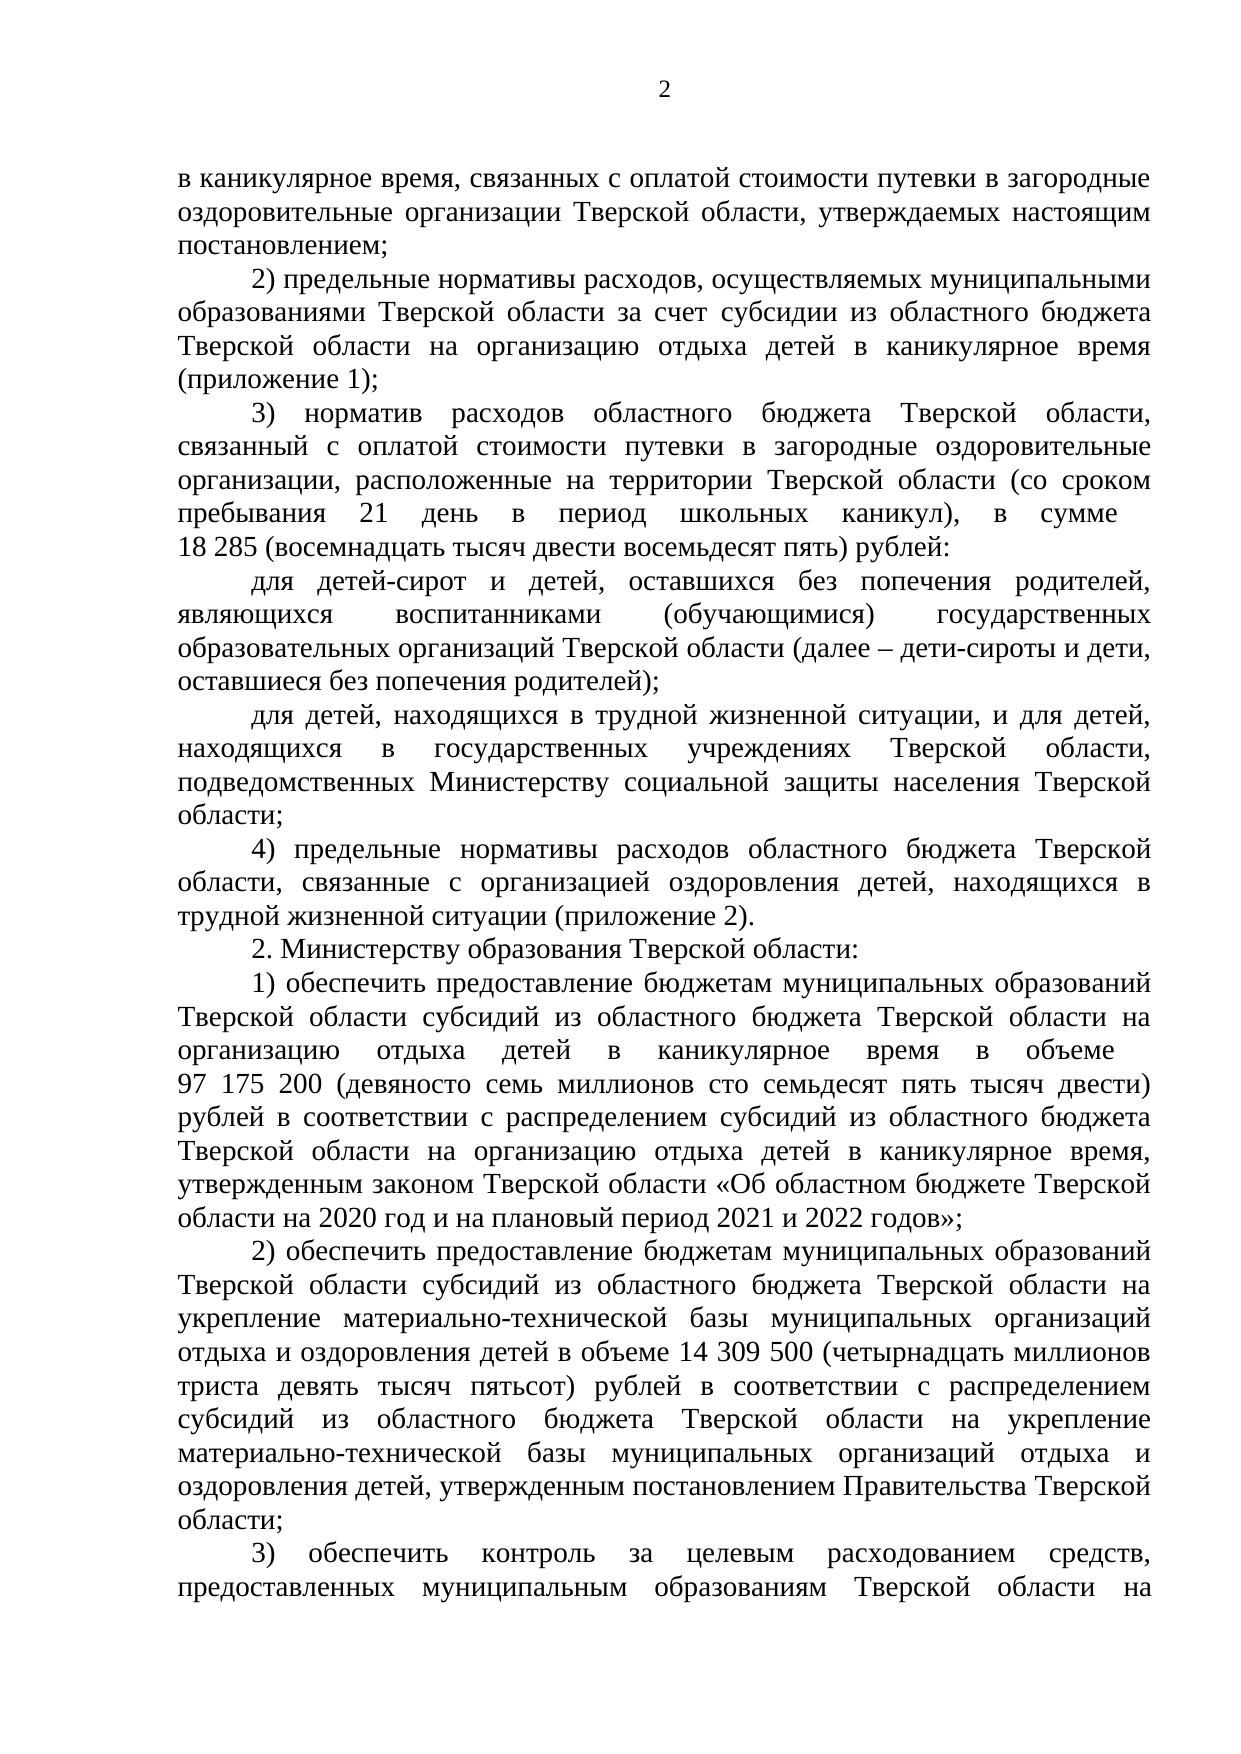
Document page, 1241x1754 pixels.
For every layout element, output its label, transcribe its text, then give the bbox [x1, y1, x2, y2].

text 4) предельные нормативы расходов областного бюджета Тверской области, связанные с организацией оздоровления детей, находящихся в трудной жизненной ситуации (приложение 2). [177, 831, 1152, 932]
text 2. Министерству образования Тверской области: [177, 932, 1152, 965]
text 2) обеспечить предоставление бюджетам муниципальных образований Тверской области субсидий из областного бюджета Тверской области на укрепление материально-технической базы муниципальных организаций отдыха и оздоровления детей в объеме 14 309 500 (четырнадцать миллионов триста девять тысяч пятьсот) рублей в соответствии с распределением субсидий из областного бюджета Тверской области на укрепление материально-технической базы муниципальных организаций отдыха и оздоровления детей, утвержденным постановлением Правительства Тверской области; [177, 1233, 1152, 1535]
text для детей, находящихся в трудной жизненной ситуации, и для детей, находящихся в государственных учреждениях Тверской области, подведомственных Министерству социальной защиты населения Тверской области; [177, 697, 1152, 831]
text 2) предельные нормативы расходов, осуществляемых муниципальными образованиями Тверской области за счет субсидии из областного бюджета Тверской области на организацию отдыха детей в каникулярное время (приложение 1); [177, 261, 1152, 395]
text для детей-сирот и детей, оставшихся без попечения родителей, являющихся воспитанниками (обучающимися) государственных образовательных организаций Тверской области (далее – дети-сироты и дети, оставшиеся без попечения родителей); [177, 563, 1152, 697]
text 3) норматив расходов областного бюджета Тверской области, связанный с оплатой стоимости путевки в загородные оздоровительные организации, расположенные на территории Тверской области (со сроком пребывания 21 день в период школьных каникул), в сумме 18 285 (восемнадцать тысяч двести восемьдесят пять) рублей: [177, 395, 1152, 563]
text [177, 1535, 1152, 1602]
text в каникулярное время, связанных с оплатой стоимости путевки в загородные оздоровительные организации Тверской области, утверждаемых настоящим постановлением; [177, 160, 1152, 261]
text 1) обеспечить предоставление бюджетам муниципальных образований Тверской области субсидий из областного бюджета Тверской области на организацию отдыха детей в каникулярное время в объеме 97 175 200 (девяносто семь миллионов сто семьдесят пять тысяч двести) рублей в соответствии с распределением субсидий из областного бюджета Тверской области на организацию отдыха детей в каникулярное время, утвержденным законом Тверской области «Об областном бюджете Тверской области на 2020 год и на плановый период 2021 и 2022 годов»; [177, 965, 1152, 1233]
